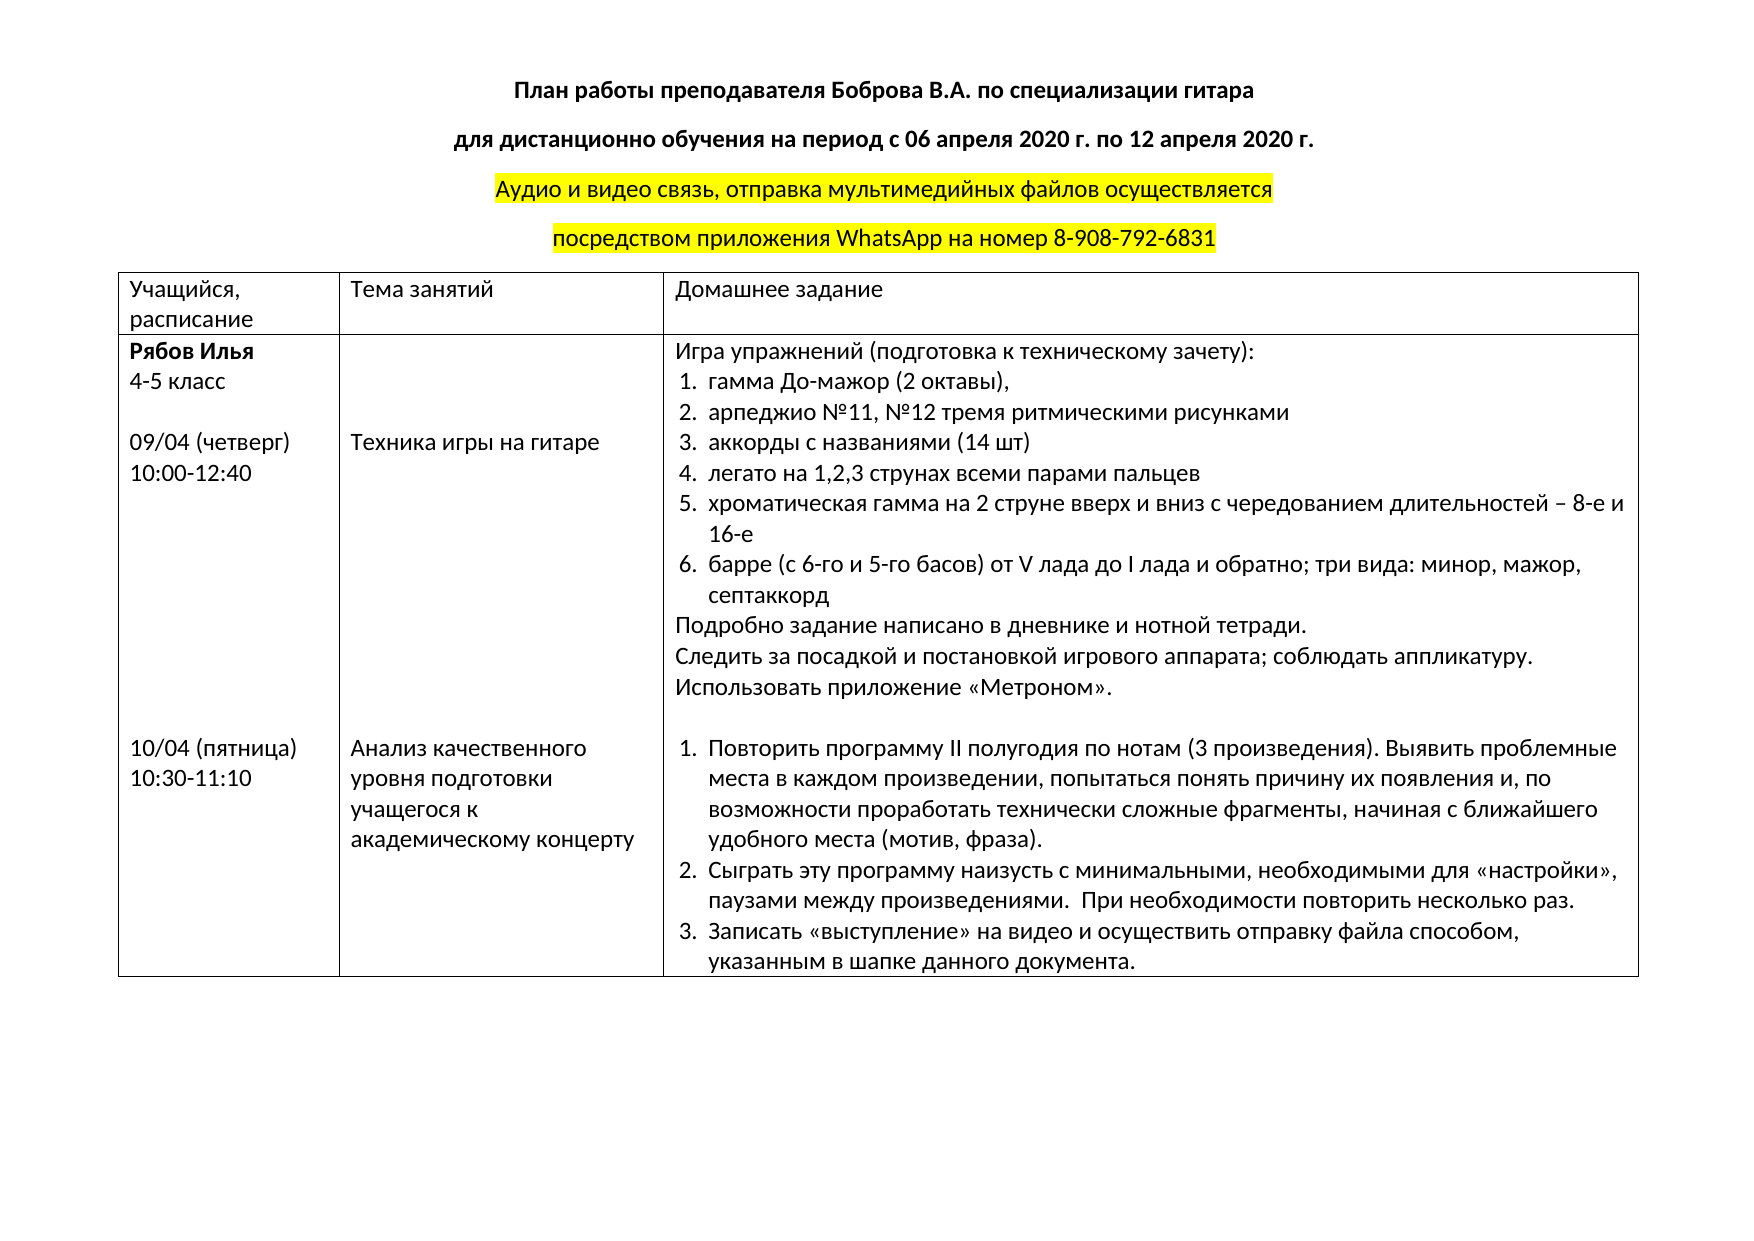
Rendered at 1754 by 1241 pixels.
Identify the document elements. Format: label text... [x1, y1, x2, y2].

table_header Домашнее задание [664, 273, 1638, 334]
table_header Тема занятий [340, 273, 663, 334]
table_header Учащийся, расписание [119, 273, 339, 334]
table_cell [340, 335, 663, 976]
table_cell Рябов Илья 4-5 класс 09/04 (четверг) 10:00-12:40 10/04 (пятница) 10:30-11:10 [119, 335, 339, 976]
